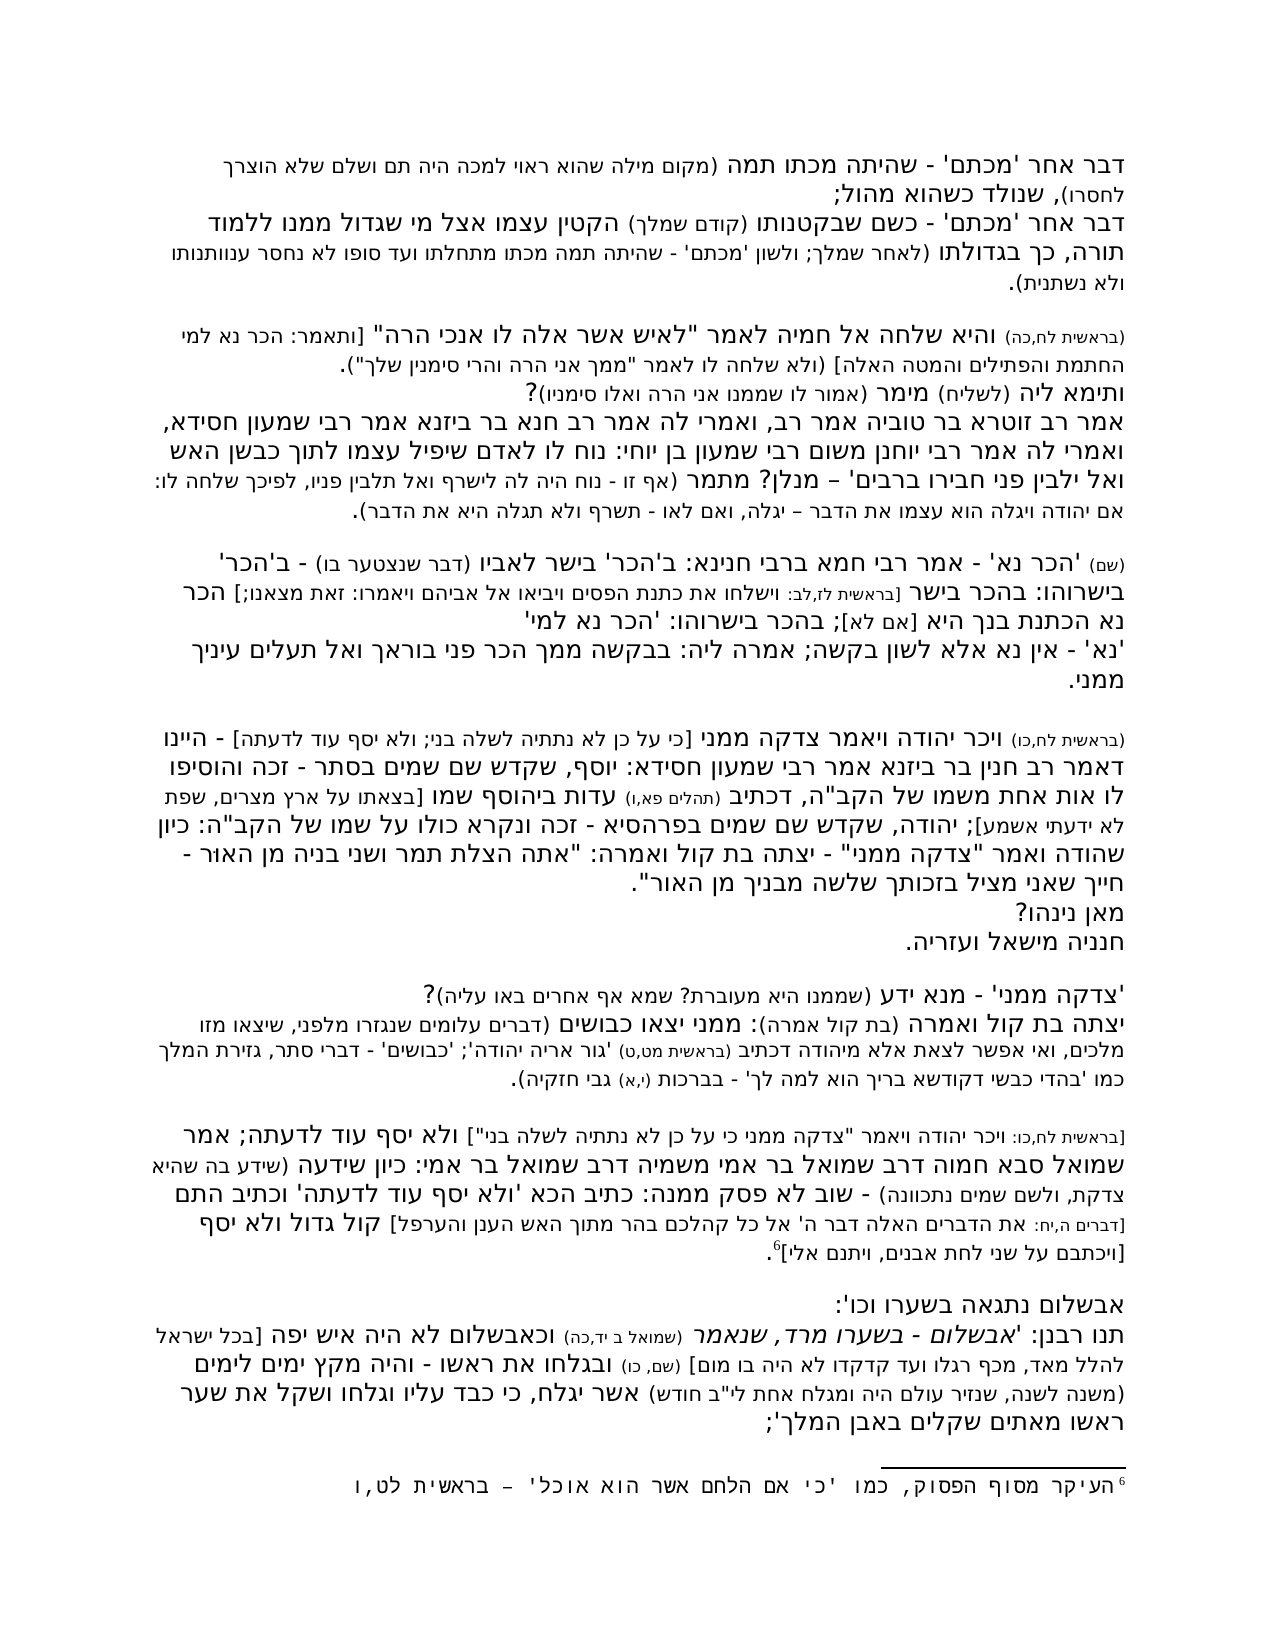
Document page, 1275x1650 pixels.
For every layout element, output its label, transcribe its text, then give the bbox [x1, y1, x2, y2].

text 'נא' - אין נא אלא לשון בקשה; אמרה ליה: בבקשה ממך הכר פני בוראך ואל תעלים עיניך ממני. [150, 636, 1125, 694]
text (שם) 'הכר נא' - אמר רבי חמא ברבי חנינא: ב'הכר' בישר לאביו (דבר שנצטער בו) - ב'הכר' בישרוהו: בהכר בישר [בראשית לז,לב: וישלחו את כתנת הפסים ויביאו אל אביהם ויאמרו: זאת מצאנו;] הכר נא הכתנת בנך היא [אם לא]; בהכר בישרוהו: 'הכר נא למי' [150, 548, 1125, 636]
text אמר רב זוטרא בר טוביה אמר רב, ואמרי לה אמר רב חנא בר ביזנא אמר רבי שמעון חסידא, ואמרי לה אמר רבי יוחנן משום רבי שמעון בן יוחי: נוח לו לאדם שיפיל עצמו לתוך כבשן האש ואל ילבין פני חבירו ברבים' – מנלן? מתמר (אף זו - נוח היה לה לישרף ואל תלבין פניו, לפיכך שלחה לו: אם יהודה ויגלה הוא עצמו את הדבר – יגלה, ואם לאו - תשרף ולא תגלה היא את הדבר). [150, 407, 1125, 524]
text אבשלום נתגאה בשערו וכו': [150, 1291, 1125, 1320]
text (בראשית לח,כה) והיא שלחה אל חמיה לאמר "לאיש אשר אלה לו אנכי הרה" [ותאמר: הכר נא למי החתמת והפתילים והמטה האלה] (ולא שלחה לו לאמר "ממך אני הרה והרי סימנין שלך"). [150, 320, 1125, 378]
text [בראשית לח,כו: ויכר יהודה ויאמר "צדקה ממני כי על כן לא נתתיה לשלה בני"] ולא יסף עוד לדעתה; אמר שמואל סבא חמוה דרב שמואל בר אמי משמיה דרב שמואל בר אמי: כיון שידעה (שידע בה שהיא צדקת, ולשם שמים נתכוונה) - שוב לא פסק ממנה: כתיב הכא 'ולא יסף עוד לדעתה' וכתיב התם [דברים ה,יח: את הדברים האלה דבר ה' אל כל קהלכם בהר מתוך האש הענן והערפל] קול גדול ולא יסף [ויכתבם על שני לחת אבנים, ויתנם אלי]. [150, 1121, 1125, 1267]
text דבר אחר 'מכתם' - כשם שבקטנותו (קודם שמלך) הקטין עצמו אצל מי שגדול ממנו ללמוד תורה, כך בגדולתו (לאחר שמלך; ולשון 'מכתם' - שהיתה תמה מכתו מתחלתו ועד סופו לא נחסר ענוותנותו ולא נשתנית). [150, 208, 1125, 296]
text תנו רבנן: 'אבשלום - בשערו מרד, שנאמר (שמואל ב יד,כה) וכאבשלום לא היה איש יפה [בכל ישראל להלל מאד, מכף רגלו ועד קדקדו לא היה בו מום] (שם, כו) ובגלחו את ראשו - והיה מקץ ימים לימים (משנה לשנה, שנזיר עולם היה ומגלח אחת לי"ב חודש) אשר יגלח, כי כבד עליו וגלחו ושקל את שער ראשו מאתים שקלים באבן המלך'; [150, 1320, 1125, 1436]
text ותימא ליה (לשליח) מימר (אמור לו שממנו אני הרה ואלו סימניו)? [150, 378, 1125, 407]
text חנניה מישאל ועזריה. [150, 927, 1125, 956]
text (בראשית לח,כו) ויכר יהודה ויאמר צדקה ממני [כי על כן לא נתתיה לשלה בני; ולא יסף עוד לדעתה] - היינו דאמר רב חנין בר ביזנא אמר רבי שמעון חסידא: יוסף, שקדש שם שמים בסתר - זכה והוסיפו לו אות אחת משמו של הקב"ה, דכתיב (תהלים פא,ו) עדות ביהוסף שמו [בצאתו על ארץ מצרים, שפת לא ידעתי אשמע]; יהודה, שקדש שם שמים בפרהסיא - זכה ונקרא כולו על שמו של הקב"ה: כיון שהודה ואמר "צדקה ממני" - יצתה בת קול ואמרה: "אתה הצלת תמר ושני בניה מן האוּר - חייך שאני מציל בזכותך שלשה מבניך מן האור". [150, 723, 1125, 898]
text 'צדקה ממני' - מנא ידע (שממנו היא מעוברת? שמא אף אחרים באו עליה)? [150, 980, 1125, 1009]
text יצתה בת קול ואמרה (בת קול אמרה): ממני יצאו כבושים (דברים עלומים שנגזרו מלפני, שיצאו מזו מלכים, ואי אפשר לצאת אלא מיהודה דכתיב (בראשית מט,ט) 'גור אריה יהודה'; 'כבושים' - דברי סתר, גזירת המלך כמו 'בהדי כבשי דקודשא בריך הוא למה לך' - בברכות (י,א) גבי חזקיה). [150, 1009, 1125, 1092]
text מאן נינהו? [150, 898, 1125, 927]
text דבר אחר 'מכתם' - שהיתה מכתו תמה (מקום מילה שהוא ראוי למכה היה תם ושלם שלא הוצרך לחסרו), שנולד כשהוא מהול; [150, 150, 1125, 208]
